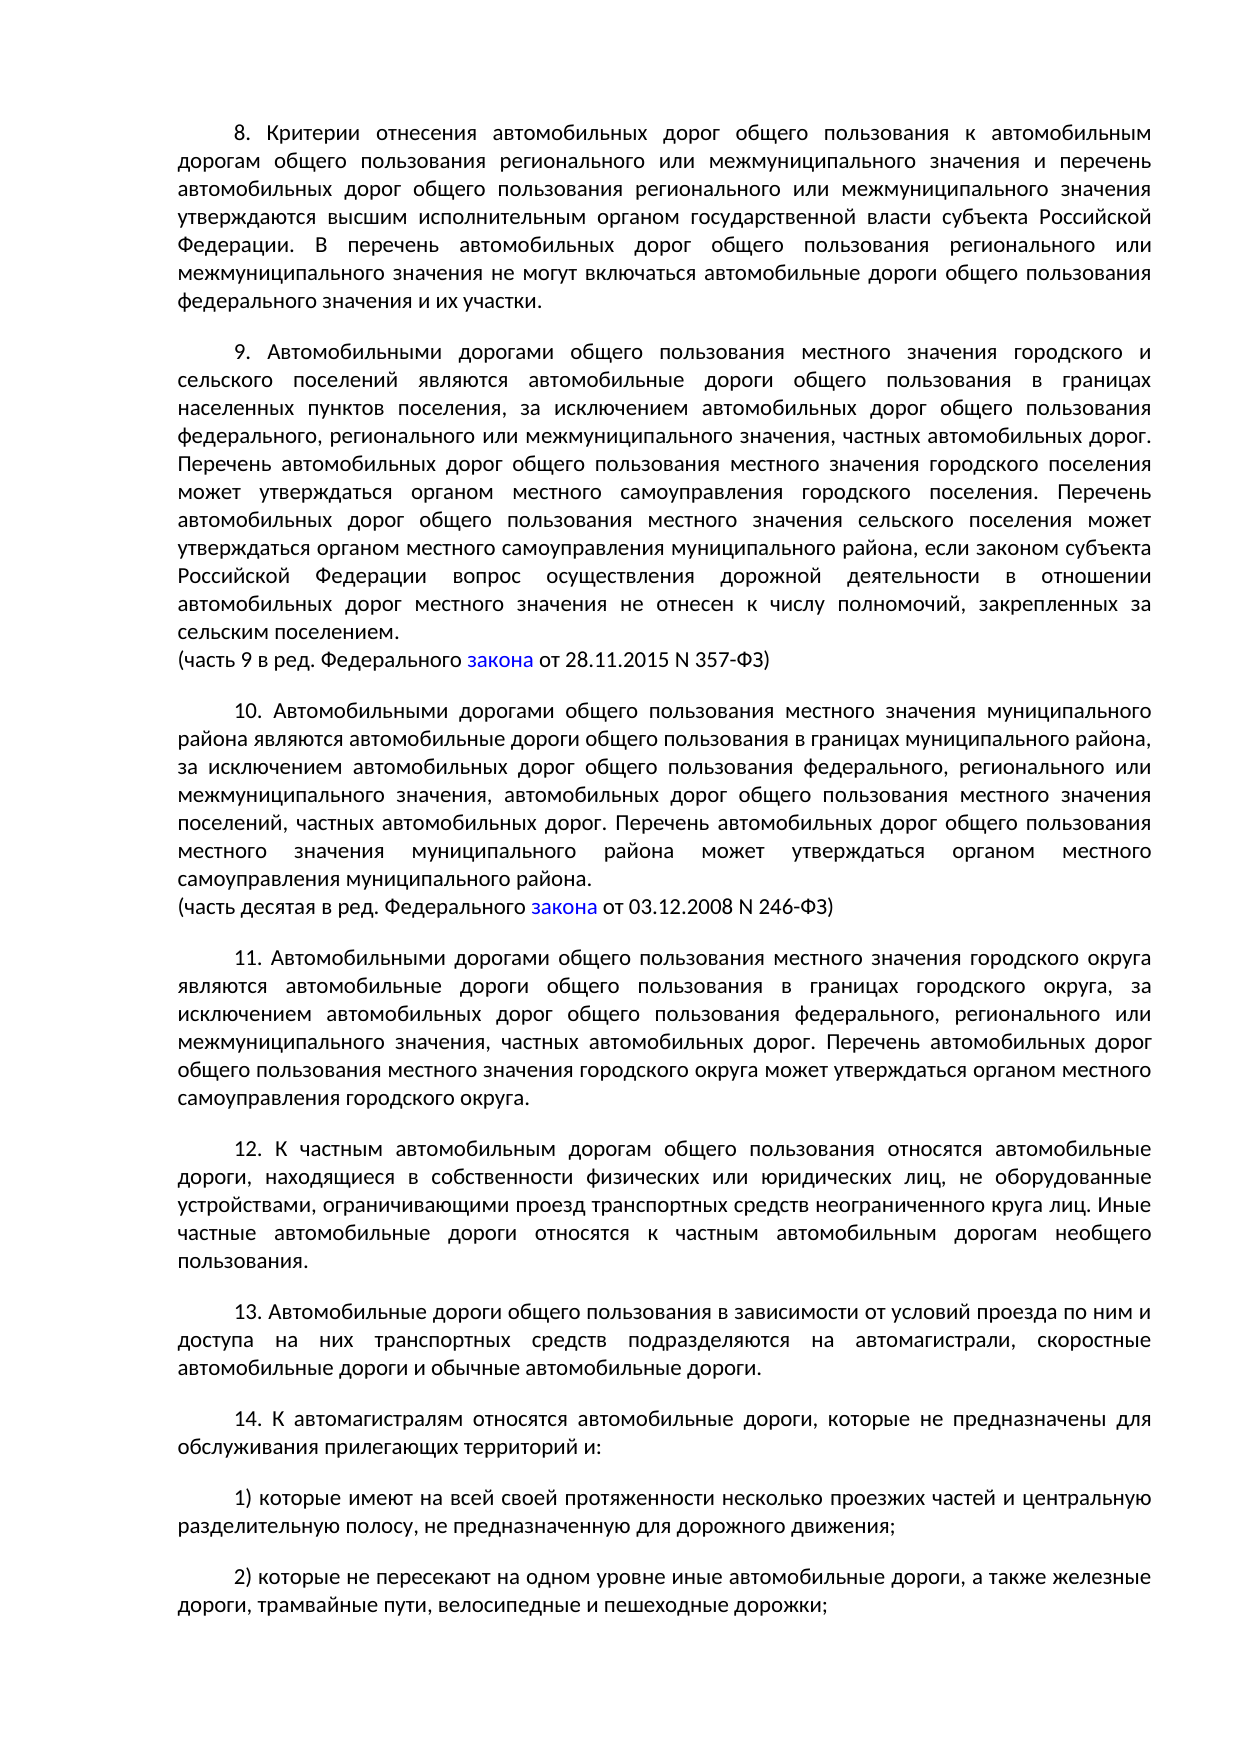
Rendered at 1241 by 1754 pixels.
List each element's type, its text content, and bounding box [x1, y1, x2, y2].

text 2) которые не пересекают на одном уровне иные автомобильные дороги, а также железные дороги, трамвайные пути, велосипедные и пешеходные дорожки; [177, 1562, 1152, 1618]
text 13. Автомобильные дороги общего пользования в зависимости от условий проезда по ним и доступа на них транспортных средств подразделяются на автомагистрали, скоростные автомобильные дороги и обычные автомобильные дороги. [177, 1297, 1152, 1382]
text 10. Автомобильными дорогами общего пользования местного значения муниципального района являются автомобильные дороги общего пользования в границах муниципального района, за исключением автомобильных дорог общего пользования федерального, регионального или межмуниципального значения, автомобильных дорог общего пользования местного значения поселений, частных автомобильных дорог. Перечень автомобильных дорог общего пользования местного значения муниципального района может утверждаться органом местного самоуправления муниципального района. [177, 696, 1152, 892]
text 9. Автомобильными дорогами общего пользования местного значения городского и сельского поселений являются автомобильные дороги общего пользования в границах населенных пунктов поселения, за исключением автомобильных дорог общего пользования федерального, регионального или межмуниципального значения, частных автомобильных дорог. Перечень автомобильных дорог общего пользования местного значения городского поселения может утверждаться органом местного самоуправления городского поселения. Перечень автомобильных дорог общего пользования местного значения сельского поселения может утверждаться органом местного самоуправления муниципального района, если законом субъекта Российской Федерации вопрос осуществления дорожной деятельности в отношении автомобильных дорог местного значения не отнесен к числу полномочий, закрепленных за сельским поселением. [177, 337, 1152, 645]
text 14. К автомагистралям относятся автомобильные дороги, которые не предназначены для обслуживания прилегающих территорий и: [177, 1404, 1152, 1461]
text 8. Критерии отнесения автомобильных дорог общего пользования к автомобильным дорогам общего пользования регионального или межмуниципального значения и перечень автомобильных дорог общего пользования регионального или межмуниципального значения утверждаются высшим исполнительным органом государственной власти субъекта Российской Федерации. В перечень автомобильных дорог общего пользования регионального или межмуниципального значения не могут включаться автомобильные дороги общего пользования федерального значения и их участки. [177, 118, 1152, 314]
text 12. К частным автомобильным дорогам общего пользования относятся автомобильные дороги, находящиеся в собственности физических или юридических лиц, не оборудованные устройствами, ограничивающими проезд транспортных средств неограниченного круга лиц. Иные частные автомобильные дороги относятся к частным автомобильным дорогам необщего пользования. [177, 1134, 1152, 1274]
text 11. Автомобильными дорогами общего пользования местного значения городского округа являются автомобильные дороги общего пользования в границах городского округа, за исключением автомобильных дорог общего пользования федерального, регионального или межмуниципального значения, частных автомобильных дорог. Перечень автомобильных дорог общего пользования местного значения городского округа может утверждаться органом местного самоуправления городского округа. [177, 943, 1152, 1112]
text 1) которые имеют на всей своей протяженности несколько проезжих частей и центральную разделительную полосу, не предназначенную для дорожного движения; [177, 1483, 1152, 1539]
text (часть 9 в ред. Федерального закона от 28.11.2015 N 357-ФЗ) [177, 645, 1152, 673]
text (часть десятая в ред. Федерального закона от 03.12.2008 N 246-ФЗ) [177, 892, 1152, 921]
